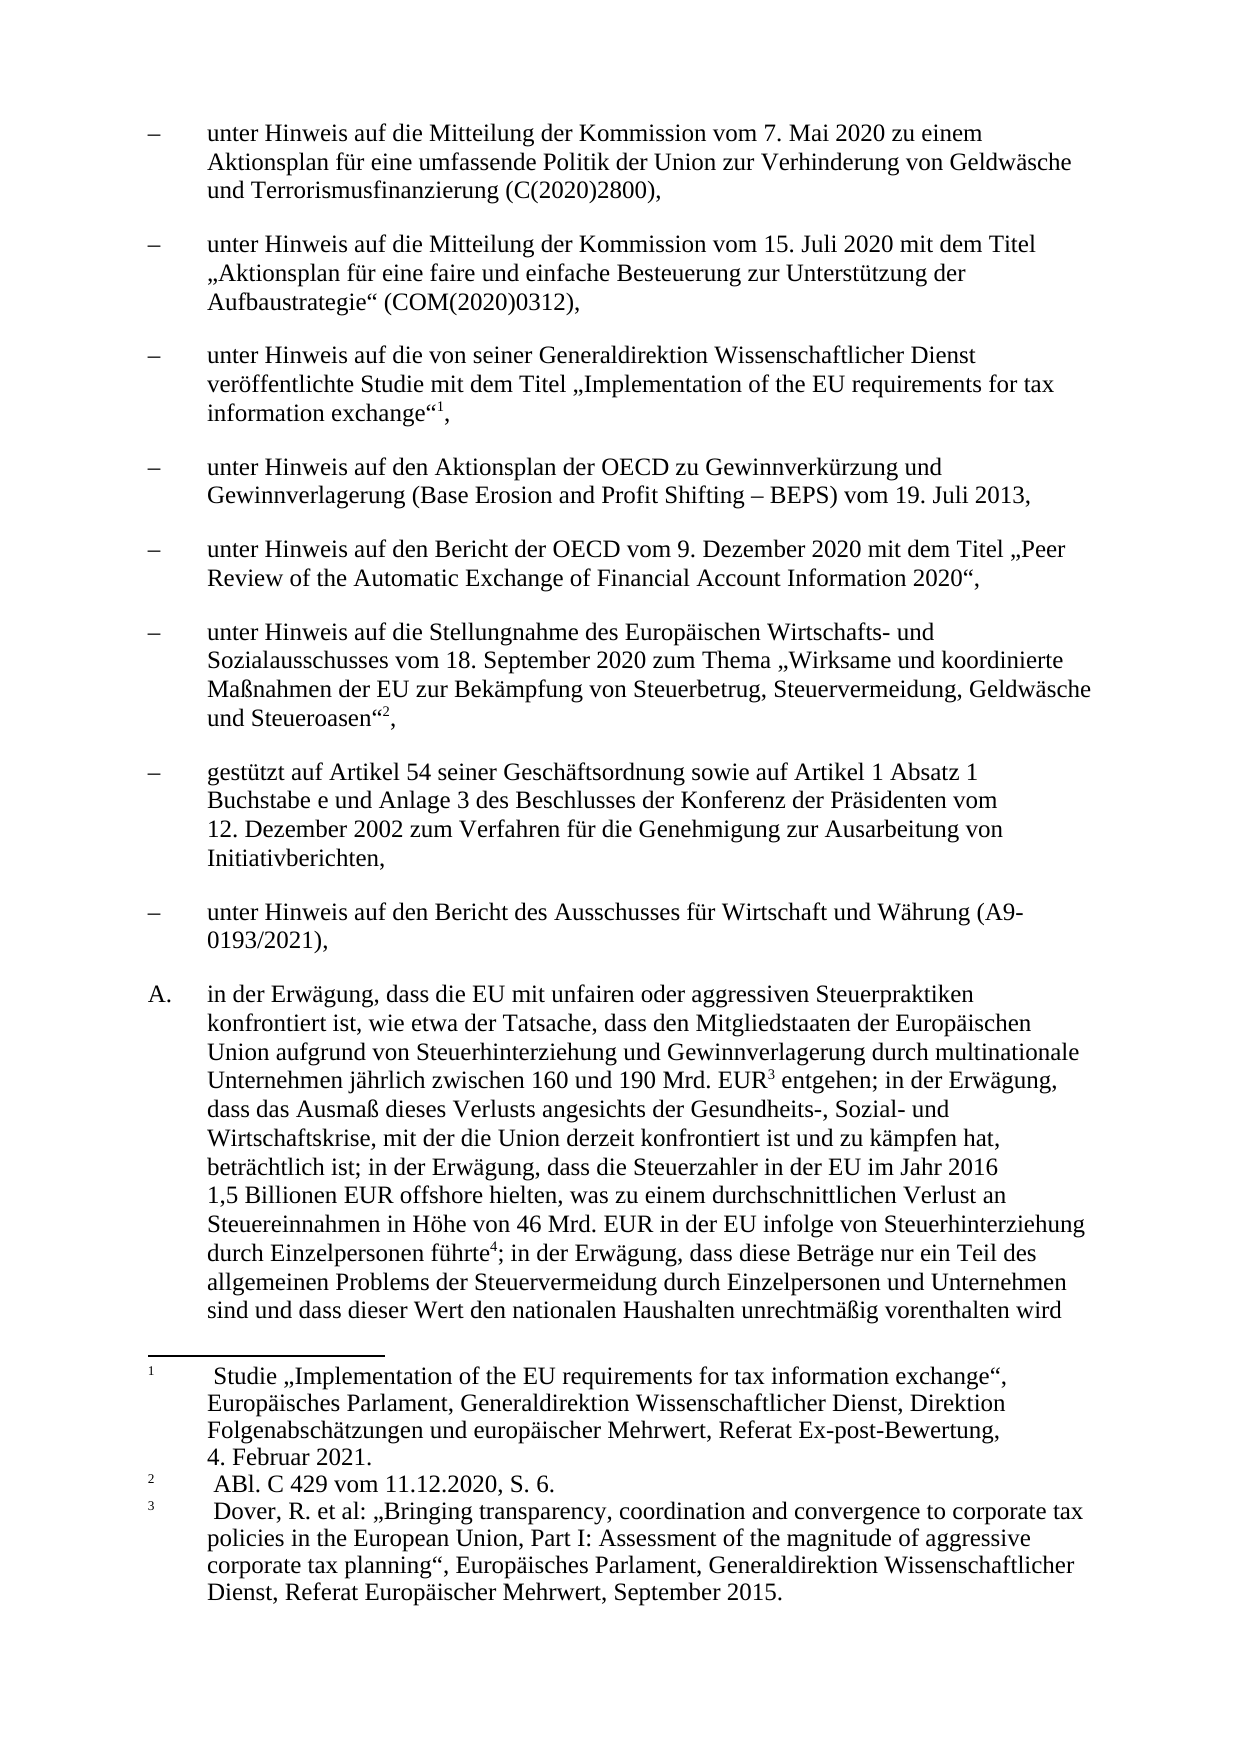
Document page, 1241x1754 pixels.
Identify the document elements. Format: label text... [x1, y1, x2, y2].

text – unter Hinweis auf die von seiner Generaldirektion Wissenschaftlicher Dienst veröffentlichte Studie mit dem Titel „Implementation of the EU requirements for tax information exchange“, [148, 341, 1092, 427]
text – unter Hinweis auf den Bericht des Ausschusses für Wirtschaft und Währung (A9-0193/2021), [148, 897, 1092, 954]
text – unter Hinweis auf die Mitteilung der Kommission vom 15. Juli 2020 mit dem Titel „Aktionsplan für eine faire und einfache Besteuerung zur Unterstützung der Aufbaustrategie“ (COM(2020)0312), [148, 229, 1092, 316]
text – gestützt auf Artikel 54 seiner Geschäftsordnung sowie auf Artikel 1 Absatz 1 Buchstabe e und Anlage 3 des Beschlusses der Konferenz der Präsidenten vom 12. Dezember 2002 zum Verfahren für die Genehmigung zur Ausarbeitung von Initiativberichten, [148, 757, 1092, 872]
text – unter Hinweis auf die Stellungnahme des Europäischen Wirtschafts- und Sozialausschusses vom 18. September 2020 zum Thema „Wirksame und koordinierte Maßnahmen der EU zur Bekämpfung von Steuerbetrug, Steuervermeidung, Geldwäsche und Steueroasen“, [148, 617, 1092, 732]
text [148, 979, 1092, 1324]
text – unter Hinweis auf die Mitteilung der Kommission vom 7. Mai 2020 zu einem Aktionsplan für eine umfassende Politik der Union zur Verhinderung von Geldwäsche und Terrorismusfinanzierung (C(2020)2800), [148, 118, 1092, 204]
text – unter Hinweis auf den Aktionsplan der OECD zu Gewinnverkürzung und Gewinnverlagerung (Base Erosion and Profit Shifting – BEPS) vom 19. Juli 2013, [148, 452, 1092, 509]
text – unter Hinweis auf den Bericht der OECD vom 9. Dezember 2020 mit dem Titel „Peer Review of the Automatic Exchange of Financial Account Information 2020“, [148, 534, 1092, 592]
